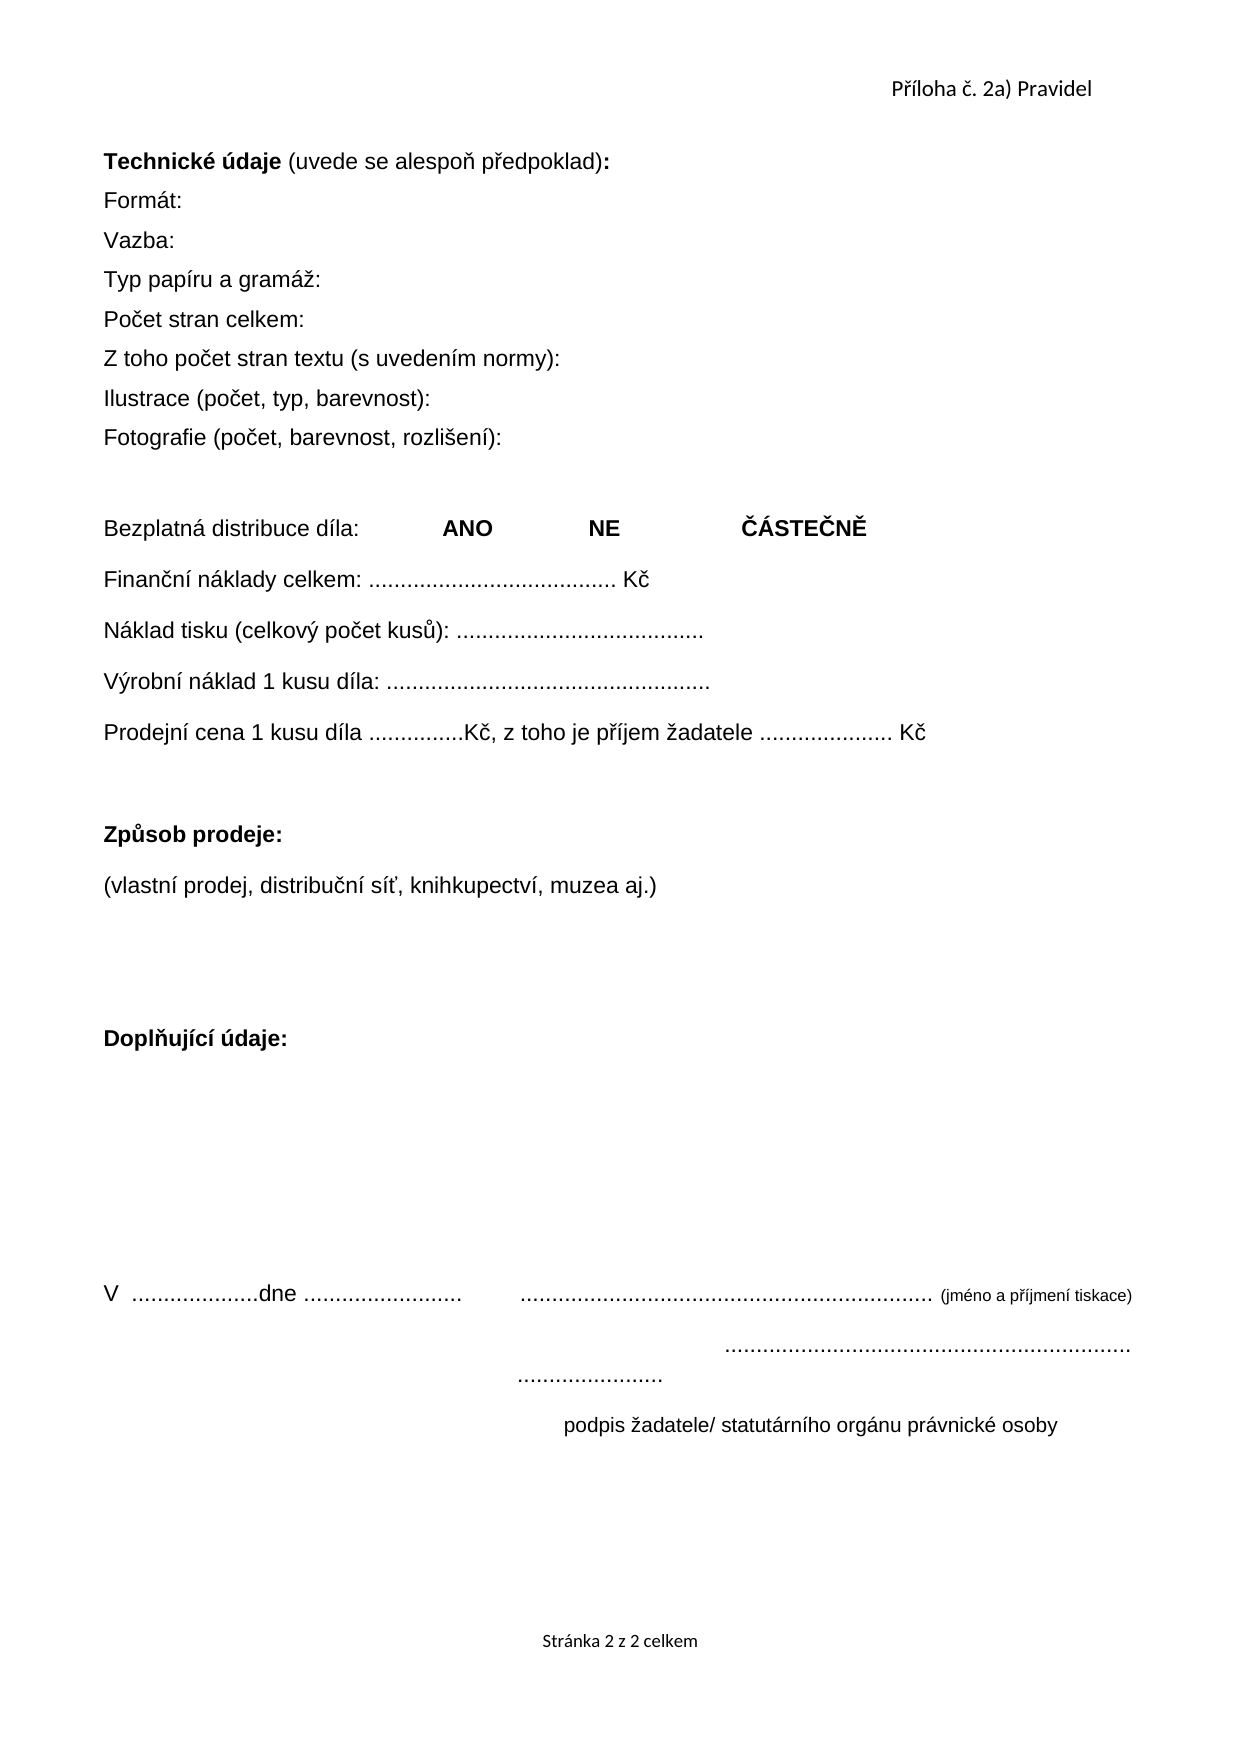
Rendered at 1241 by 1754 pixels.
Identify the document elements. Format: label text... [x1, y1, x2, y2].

text Finanční náklady celkem: ....................................... Kč [103, 566, 1137, 592]
text ....................................................................................... [517, 1331, 1137, 1388]
text Bezplatná distribuce díla: ANO NE ČÁSTEČNĚ [103, 514, 1137, 541]
text (vlastní prodej, distribuční síť, knihkupectví, muzea aj.) [103, 872, 1137, 898]
text Doplňující údaje: [103, 1025, 1137, 1051]
text V ....................dne ......................... ................................................................. (jméno a příjmení tiskace) [103, 1280, 1137, 1306]
text Technické údaje (uvede se alespoň předpoklad): [103, 148, 1137, 174]
text Prodejní cena 1 kusu díla ...............Kč, z toho je příjem žadatele ..................... Kč [103, 719, 1137, 745]
text Typ papíru a gramáž: [103, 266, 1137, 292]
text Vazba: [103, 227, 1137, 253]
text Z toho počet stran textu (s uvedením normy): [103, 345, 1137, 371]
text Výrobní náklad 1 kusu díla: ................................................... [103, 668, 1137, 694]
text Počet stran celkem: [103, 306, 1137, 332]
text podpis žadatele/ statutárního orgánu právnické osoby [103, 1412, 1137, 1436]
text Způsob prodeje: [103, 821, 1137, 847]
text Ilustrace (počet, typ, barevnost): [103, 384, 1137, 411]
text Fotografie (počet, barevnost, rozlišení): [103, 424, 1137, 450]
text Formát: [103, 187, 1137, 213]
text Náklad tisku (celkový počet kusů): ....................................... [103, 617, 1137, 643]
